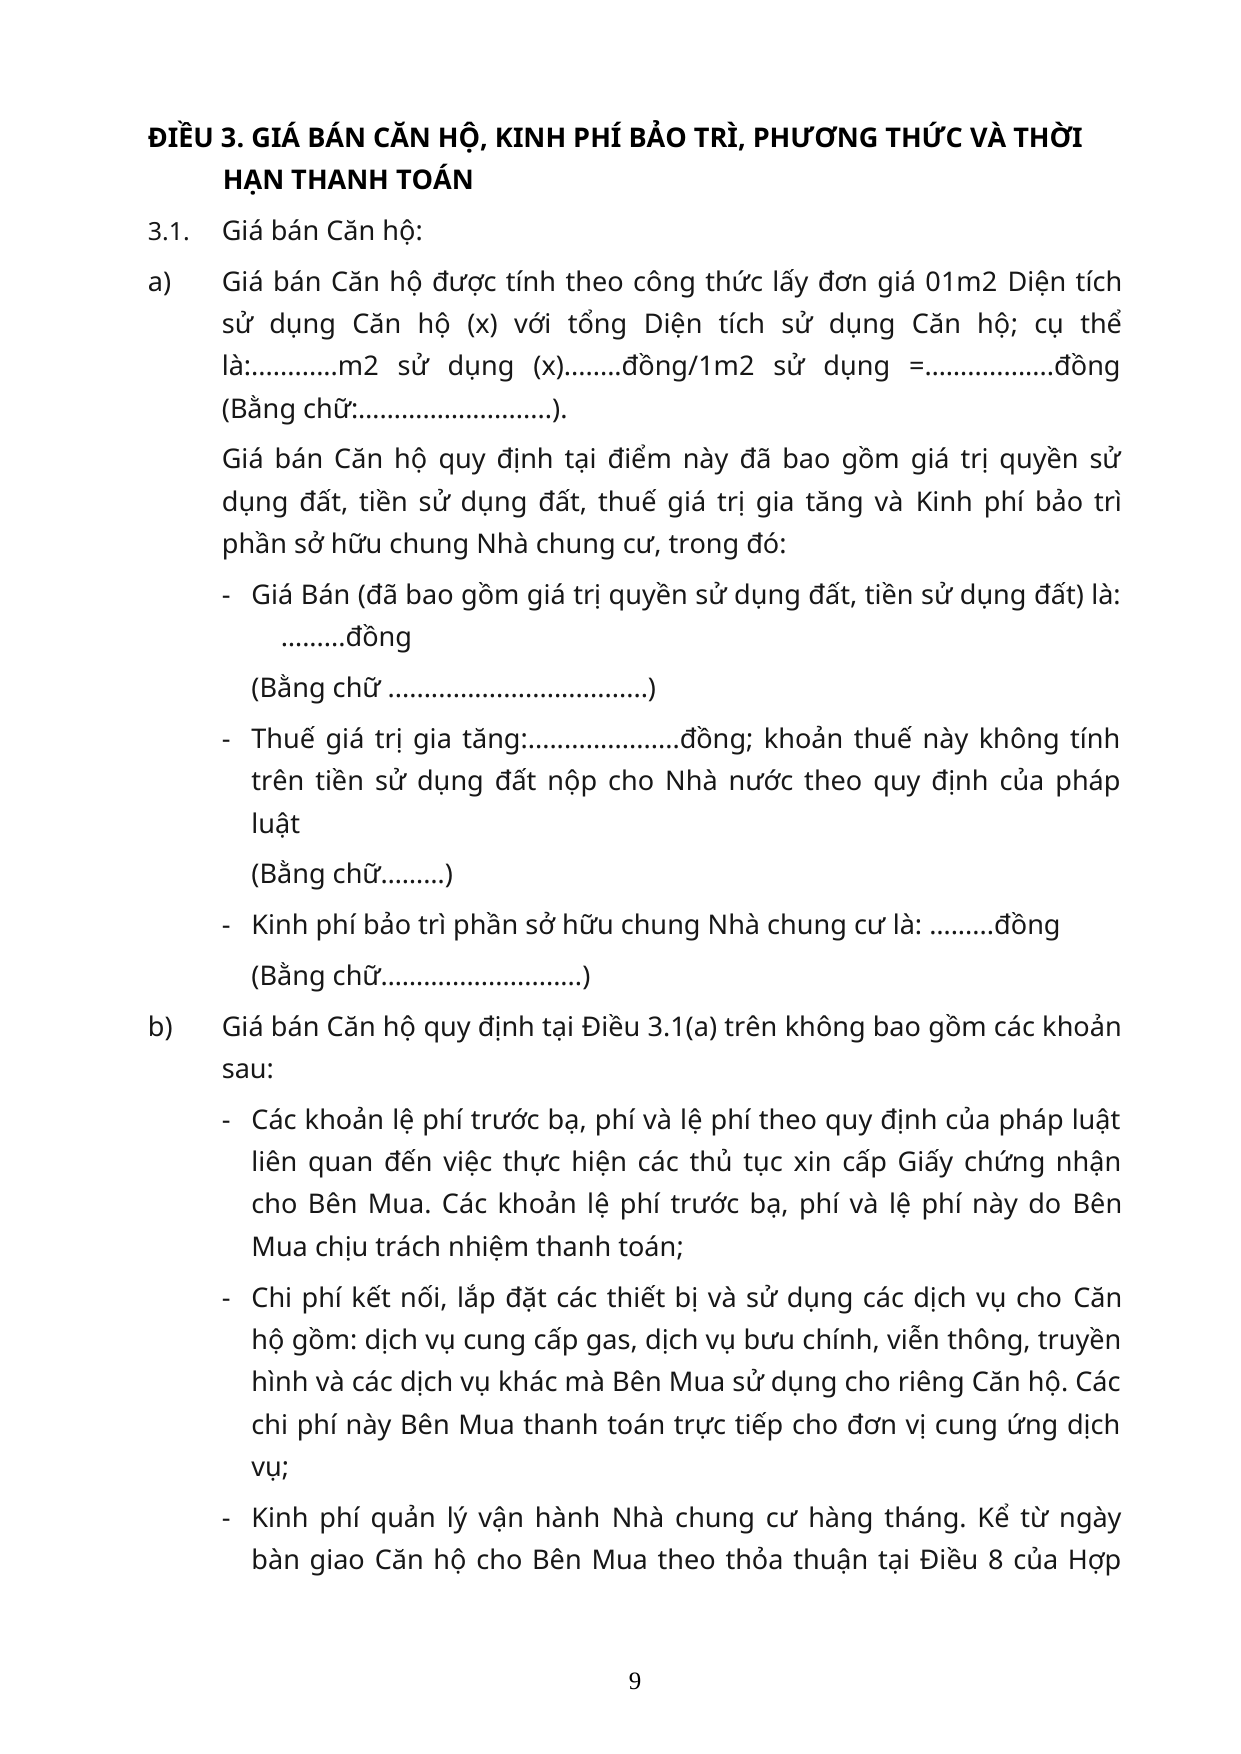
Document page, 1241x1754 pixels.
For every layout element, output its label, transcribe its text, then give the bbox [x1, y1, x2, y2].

text - Thuế giá trị gia tăng:.....................đồng; khoản thuế này không tính trên tiền sử dụng đất nộp cho Nhà nước theo quy định của pháp luật [163, 719, 1122, 841]
text (Bằng chữ ....................................) [163, 668, 1122, 705]
text (Bằng chữ………...................) [163, 956, 1122, 993]
list Giá bán Căn hộ được tính theo công thức lấy đơn giá 01m2 Diện tích sử dụng Căn hộ (x) với tổng Diện tích sử dụng Căn hộ; cụ thể là:............m2 sử dụng (x)........đồng/1m2 sử dụng =……............đồng (Bằng chữ:……………............). [148, 262, 1122, 426]
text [222, 1498, 1122, 1578]
text - Giá Bán (đã bao gồm giá trị quyền sử dụng đất, tiền sử dụng đất) là:…......đồng [163, 575, 1122, 655]
text Giá bán Căn hộ quy định tại điểm này đã bao gồm giá trị quyền sử dụng đất, tiền sử dụng đất, thuế giá trị gia tăng và Kinh phí bảo trì phần sở hữu chung Nhà chung cư, trong đó: [222, 440, 1122, 562]
text - Chi phí kết nối, lắp đặt các thiết bị và sử dụng các dịch vụ cho Căn hộ gồm: dịch vụ cung cấp gas, dịch vụ bưu chính, viễn thông, truyền hình và các dịch vụ khác mà Bên Mua sử dụng cho riêng Căn hộ. Các chi phí này Bên Mua thanh toán trực tiếp cho đơn vị cung ứng dịch vụ; [222, 1278, 1122, 1484]
list Giá bán Căn hộ: [148, 211, 1122, 248]
text - Các khoản lệ phí trước bạ, phí và lệ phí theo quy định của pháp luật liên quan đến việc thực hiện các thủ tục xin cấp Giấy chứng nhận cho Bên Mua. Các khoản lệ phí trước bạ, phí và lệ phí này do Bên Mua chịu trách nhiệm thanh toán; [222, 1100, 1122, 1264]
list Giá bán Căn hộ quy định tại Điều 3.1(a) trên không bao gồm các khoản sau: [148, 1007, 1122, 1086]
text - Kinh phí bảo trì phần sở hữu chung Nhà chung cư là: …......đồng [163, 906, 1122, 942]
subtitle GIÁ BÁN CĂN HỘ, KINH PHÍ BẢO TRÌ, PHƯƠNG THỨC VÀ THỜI HẠN THANH TOÁN [148, 118, 1122, 197]
text (Bằng chữ………) [163, 855, 1122, 892]
